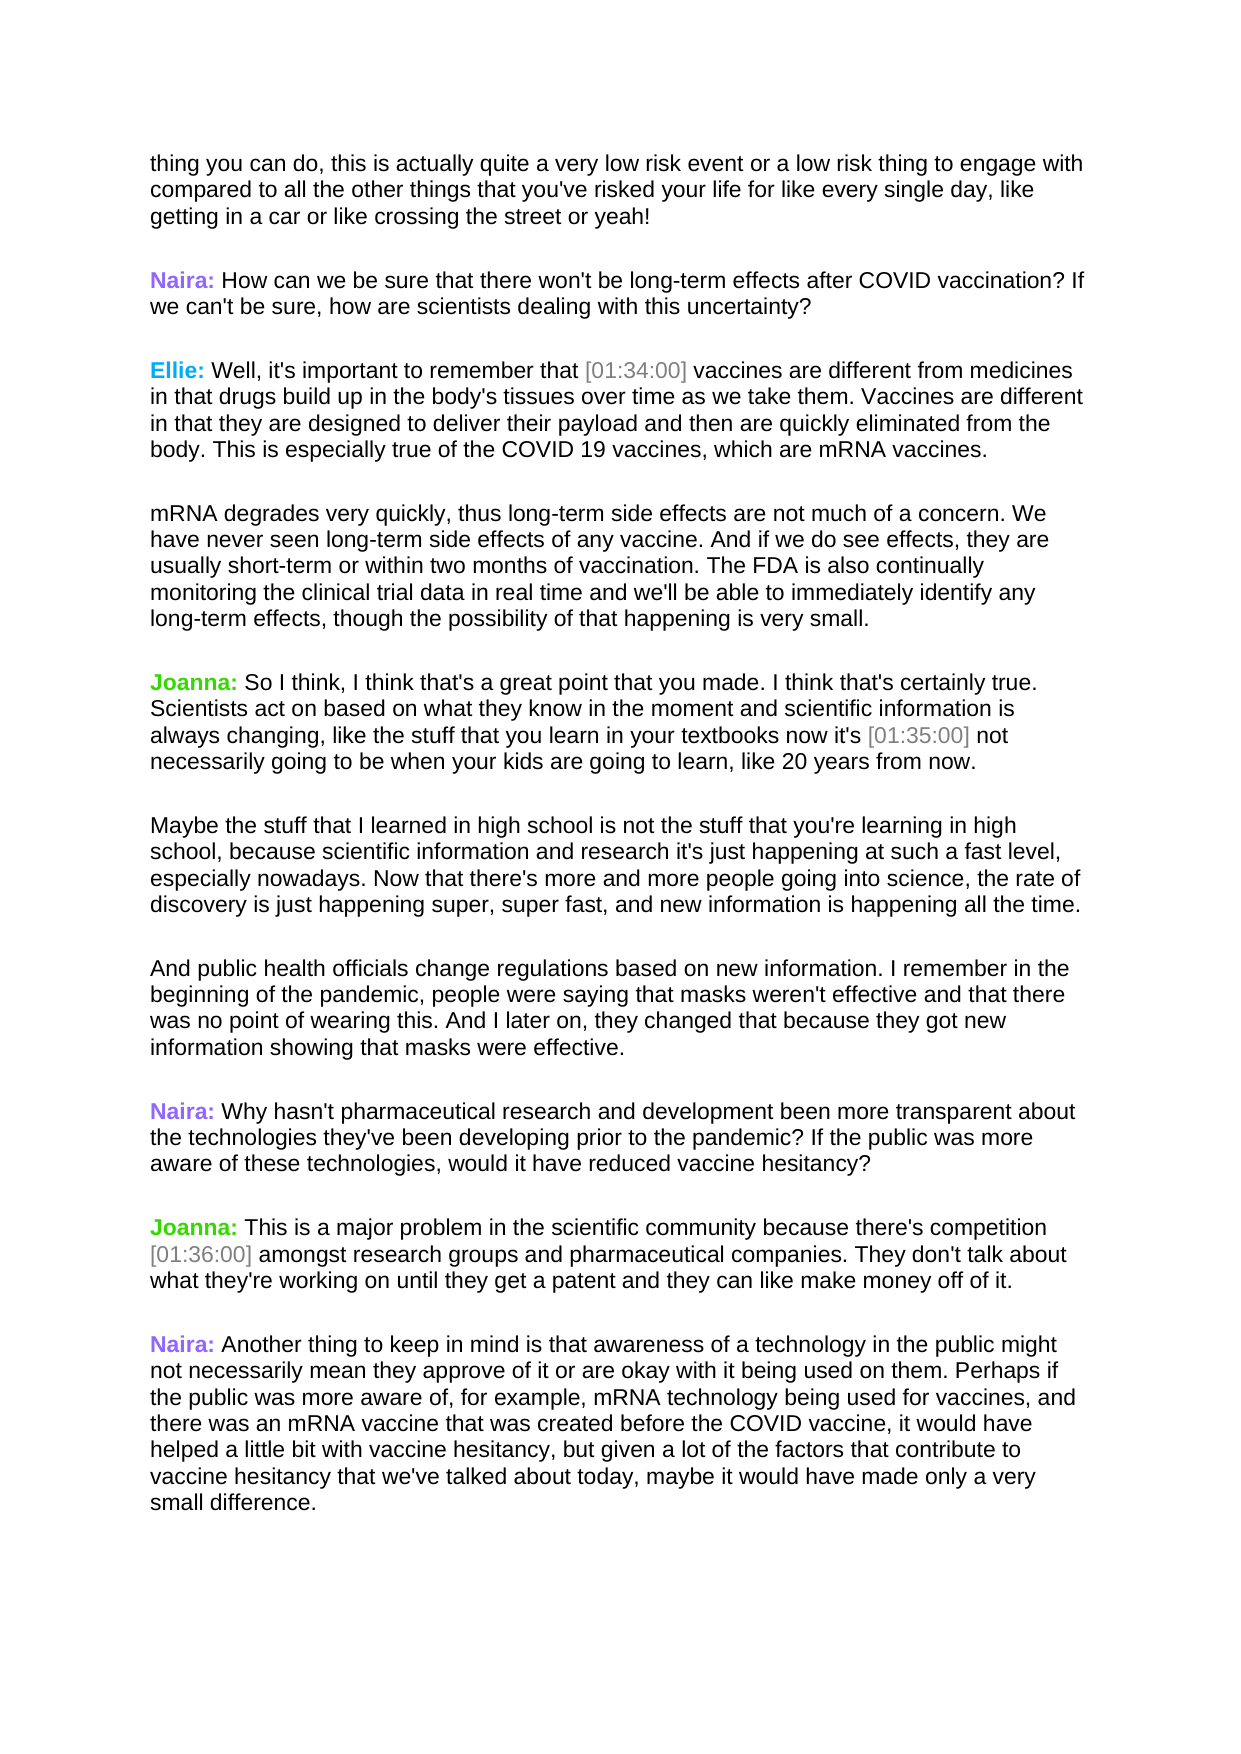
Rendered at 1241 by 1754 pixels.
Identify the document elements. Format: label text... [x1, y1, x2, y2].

text Naira: Another thing to keep in mind is that awareness of a technology in the public might not necessarily mean they approve of it or are okay with it being used on them. Perhaps if the public was more aware of, for example, mRNA technology being used for vaccines, and there was an mRNA vaccine that was created before the COVID vaccine, it would have helped a little bit with vaccine hesitancy, but given a lot of the factors that contribute to vaccine hesitancy that we've talked about today, maybe it would have made only a very small difference. [150, 1331, 1090, 1515]
text Maybe the stuff that I learned in high school is not the stuff that you're learning in high school, because scientific information and research it's just happening at such a fast level, especially nowadays. Now that there's more and more people going into science, the rate of discovery is just happening super, super fast, and new information is happening all the time. [150, 812, 1090, 917]
text Joanna: So I think, I think that's a great point that you made. I think that's certainly true. Scientists act on based on what they know in the moment and scientific information is always changing, like the stuff that you learn in your textbooks now it's [01:35:00] not necessarily going to be when your kids are going to learn, like 20 years from now. [150, 669, 1090, 774]
text Naira: Why hasn't pharmaceutical research and development been more transparent about the technologies they've been developing prior to the pandemic? If the public was more aware of these technologies, would it have reduced vaccine hesitancy? [150, 1098, 1090, 1177]
text mRNA degrades very quickly, thus long-term side effects are not much of a concern. We have never seen long-term side effects of any vaccine. And if we do see effects, they are usually short-term or within two months of vaccination. The FDA is also continually monitoring the clinical trial data in real time and we'll be able to immediately identify any long-term effects, though the possibility of that happening is very small. [150, 500, 1090, 631]
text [150, 150, 1090, 229]
text Ellie: Well, it's important to remember that [01:34:00] vaccines are different from medicines in that drugs build up in the body's tissues over time as we take them. Vaccines are different in that they are designed to deliver their payload and then are quickly eliminated from the body. This is especially true of the COVID 19 vaccines, which are mRNA vaccines. [150, 357, 1090, 462]
text Joanna: This is a major problem in the scientific community because there's competition [01:36:00] amongst research groups and pharmaceutical companies. They don't talk about what they're working on until they get a patent and they can like make money off of it. [150, 1214, 1090, 1293]
text Naira: How can we be sure that there won't be long-term effects after COVID vaccination? If we can't be sure, how are scientists dealing with this uncertainty? [150, 267, 1090, 319]
text And public health officials change regulations based on new information. I remember in the beginning of the pandemic, people were saying that masks weren't effective and that there was no point of wearing this. And I later on, they changed that because they got new information showing that masks were effective. [150, 955, 1090, 1060]
